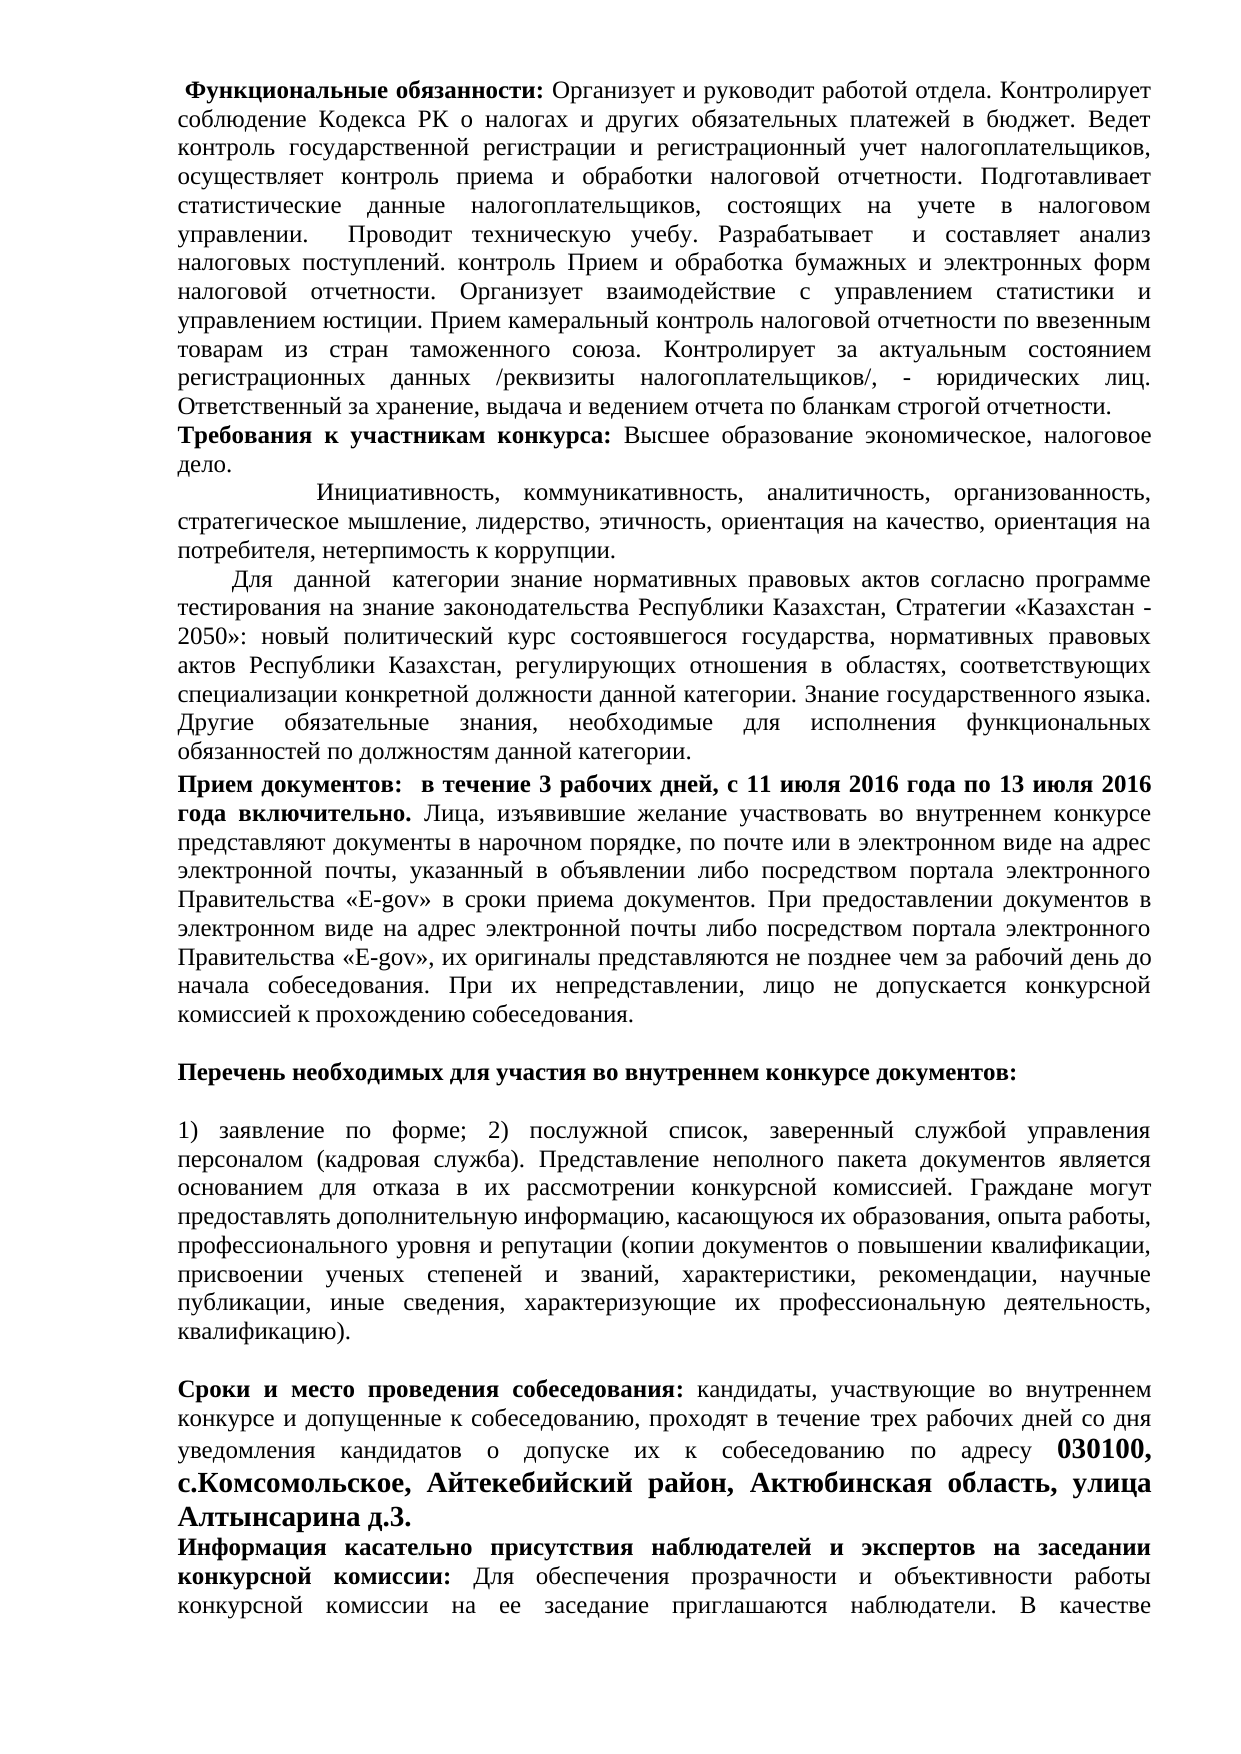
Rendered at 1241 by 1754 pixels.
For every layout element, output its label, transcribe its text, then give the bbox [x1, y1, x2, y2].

text Функциональные обязанности: Организует и руководит работой отдела. Контролирует соблюдение Кодекса РК о налогах и других обязательных платежей в бюджет. Ведет контроль государственной регистрации и регистрационный учет налогоплательщиков, осуществляет контроль приема и обработки налоговой отчетности. Подготавливает статистические данные налогоплательщиков, состоящих на учете в налоговом управлении. Проводит техническую учебу. Разрабатывает и составляет анализ налоговых поступлений. контроль Прием и обработка бумажных и электронных форм налоговой отчетности. Организует взаимодействие с управлением статистики и управлением юстиции. Прием камеральный контроль налоговой отчетности по ввезенным товарам из стран таможенного союза. Контролирует за актуальным состоянием регистрационных данных /реквизиты налогоплательщиков/, - юридических лиц. Ответственный за хранение, выдача и ведением отчета по бланкам строгой отчетности. [177, 75, 1152, 420]
text Сроки и место проведения собеседования: кандидаты, участвующие во внутреннем конкурсе и допущенные к собеседованию, проходят в течение трех рабочих дней со дня уведомления кандидатов о допуске их к собеседованию по адресу 030100, с.Комсомольское, Айтекебийский район, Актюбинская область, улица Алтынсарина д.3. [177, 1374, 1152, 1532]
text Перечень необходимых для участия во внутреннем конкурсе документов: [177, 1057, 1152, 1086]
text Инициативность, коммуникативность, аналитичность, организованность, стратегическое мышление, лидерство, этичность, ориентация на качество, ориентация на потребителя, нетерпимость к коррупции. [177, 477, 1152, 564]
text 1) заявление по форме; 2) послужной список, заверенный службой управления персоналом (кадровая служба). Представление неполного пакета документов является основанием для отказа в их рассмотрении конкурсной комиссией. Граждане могут предоставлять дополнительную информацию, касающуюся их образования, опыта работы, профессионального уровня и репутации (копии документов о повышении квалификации, присвоении ученых степеней и званий, характеристики, рекомендации, научные публикации, иные сведения, характеризующие их профессиональную деятельность, квалификацию). [177, 1115, 1152, 1345]
text Требования к участникам конкурса: Высшее образование экономическое, налоговое дело. [177, 420, 1152, 477]
subtitle Прием документов: в течение 3 рабочих дней, с 11 июля 2016 года по 13 июля 2016 года включительно. Лица, изъявившие желание участвовать во внутреннем конкурсе представляют документы в нарочном порядке, по почте или в электронном виде на адрес электронной почты, указанный в объявлении либо посредством портала электронного Правительства «Е-gov» в сроки приема документов. При предоставлении документов в электронном виде на адрес электронной почты либо посредством портала электронного Правительства «Е-gov», их оригиналы представляются не позднее чем за рабочий день до начала собеседования. При их непредставлении, лицо не допускается конкурсной комиссией к прохождению собеседования. [177, 769, 1152, 1028]
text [177, 1532, 1152, 1618]
text Для данной категории знание нормативных правовых актов согласно программе тестирования на знание законодательства Республики Казахстан, Стратегии «Казахстан - 2050»: новый политический курс состоявшегося государства, нормативных правовых актов Республики Казахстан, регулирующих отношения в областях, соответствующих специализации конкретной должности данной категории. Знание государственного языка. Другие обязательные знания, необходимые для исполнения функциональных обязанностей по должностям данной категории. [177, 564, 1152, 765]
